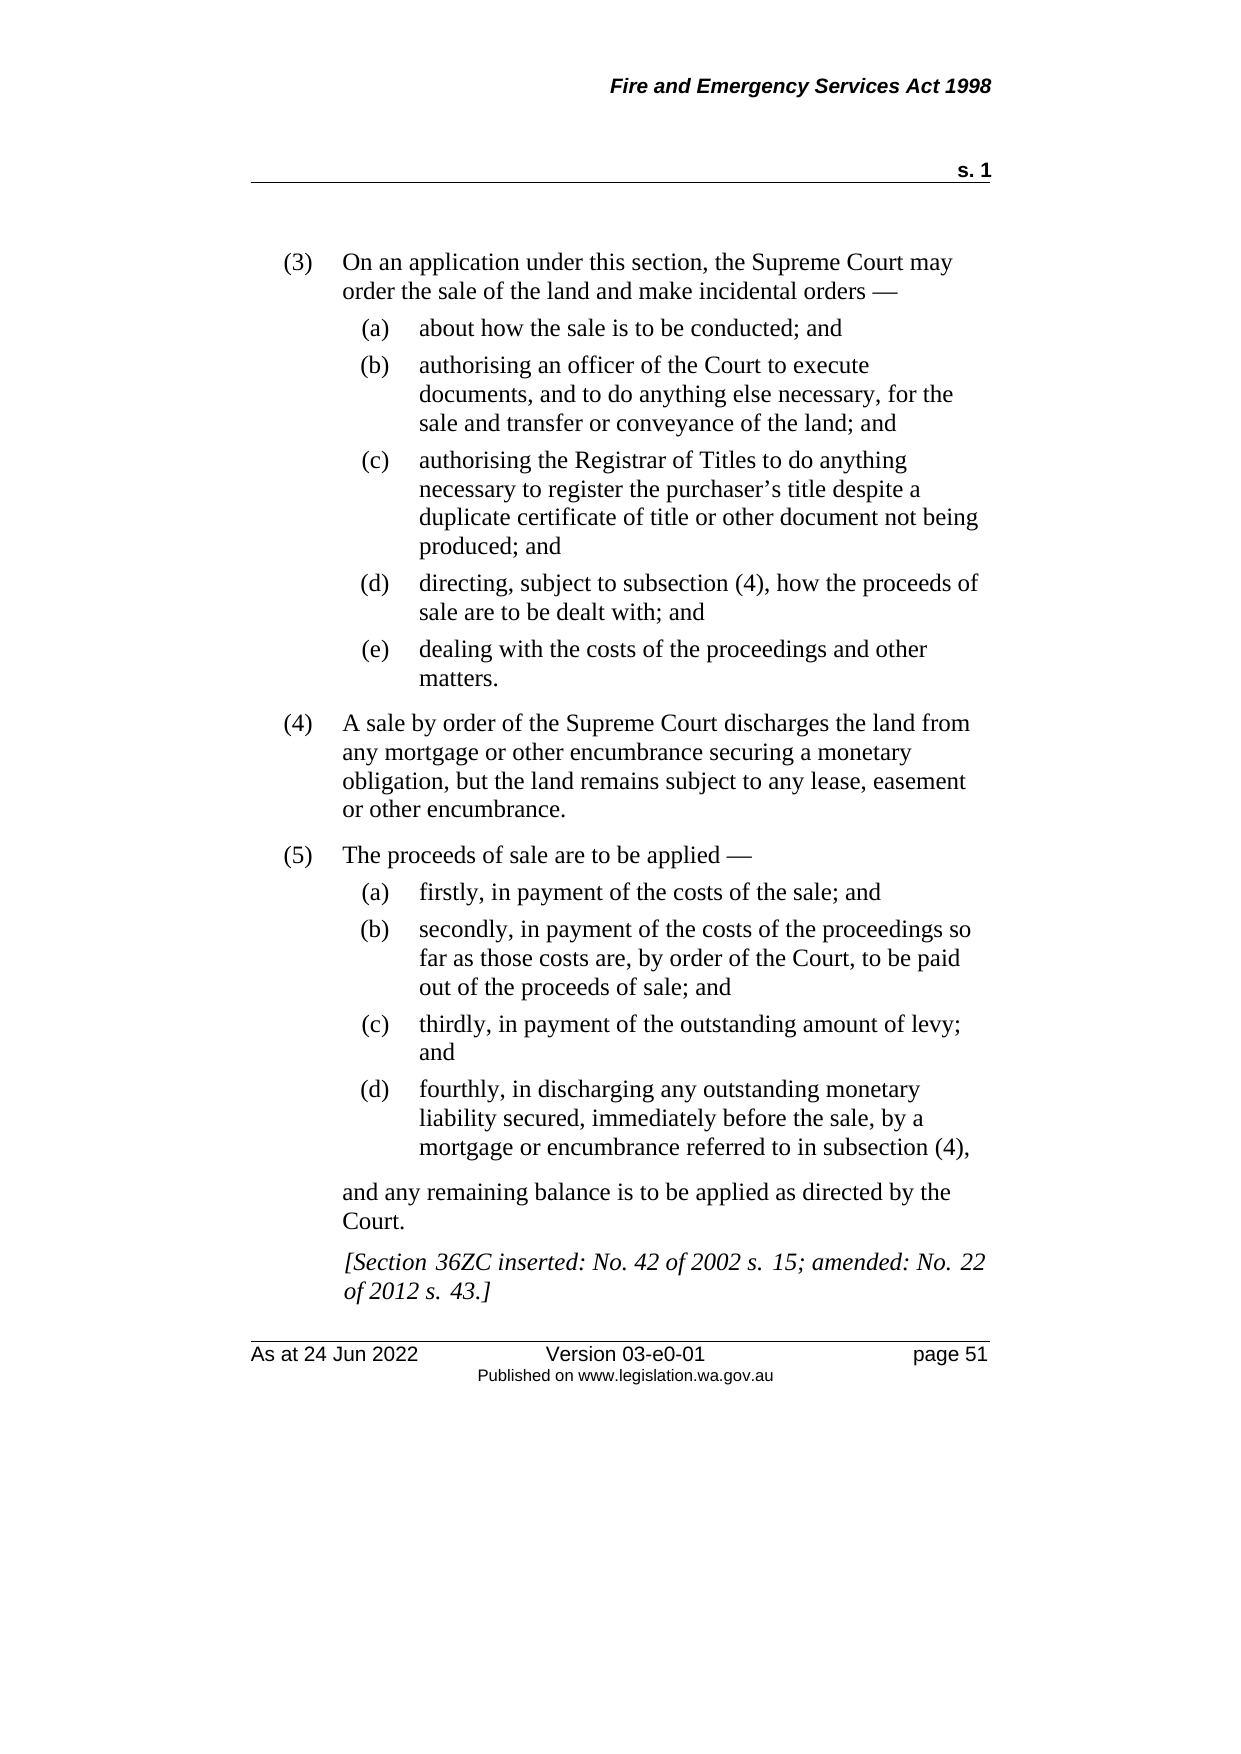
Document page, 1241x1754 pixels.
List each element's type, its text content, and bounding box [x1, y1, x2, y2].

text (a) firstly, in payment of the costs of the sale; and [251, 877, 990, 906]
text (3) On an application under this section, the Supreme Court may order the sale of the land and make incidental orders — [251, 247, 990, 305]
text (d) fourthly, in discharging any outstanding monetary liability secured, immediately before the sale, by a mortgage or encumbrance referred to in subsection (4), [251, 1074, 990, 1161]
text [Section 36ZC inserted: No. 42 of 2002 s. 15; amended: No. 22 of 2012 s. 43.] [251, 1247, 990, 1305]
text (c) authorising the Registrar of Titles to do anything necessary to register the purchaser’s title despite a duplicate certificate of title or other document not being produced; and [251, 445, 990, 560]
text (e) dealing with the costs of the proceedings and other matters. [251, 634, 990, 692]
text (b) secondly, in payment of the costs of the proceedings so far as those costs are, by order of the Court, to be paid out of the proceeds of sale; and [251, 914, 990, 1000]
text (5) The proceeds of sale are to be applied — [251, 840, 990, 869]
text (d) directing, subject to subsection (4), how the proceeds of sale are to be dealt with; and [251, 568, 990, 626]
text (4) A sale by order of the Supreme Court discharges the land from any mortgage or other encumbrance securing a monetary obligation, but the land remains subject to any lease, easement or other encumbrance. [251, 708, 990, 823]
text (a) about how the sale is to be conducted; and [251, 313, 990, 342]
text (c) thirdly, in payment of the outstanding amount of levy; and [251, 1009, 990, 1066]
text and any remaining balance is to be applied as directed by the Court. [251, 1177, 990, 1235]
text (b) authorising an officer of the Court to execute documents, and to do anything else necessary, for the sale and transfer or conveyance of the land; and [251, 350, 990, 437]
